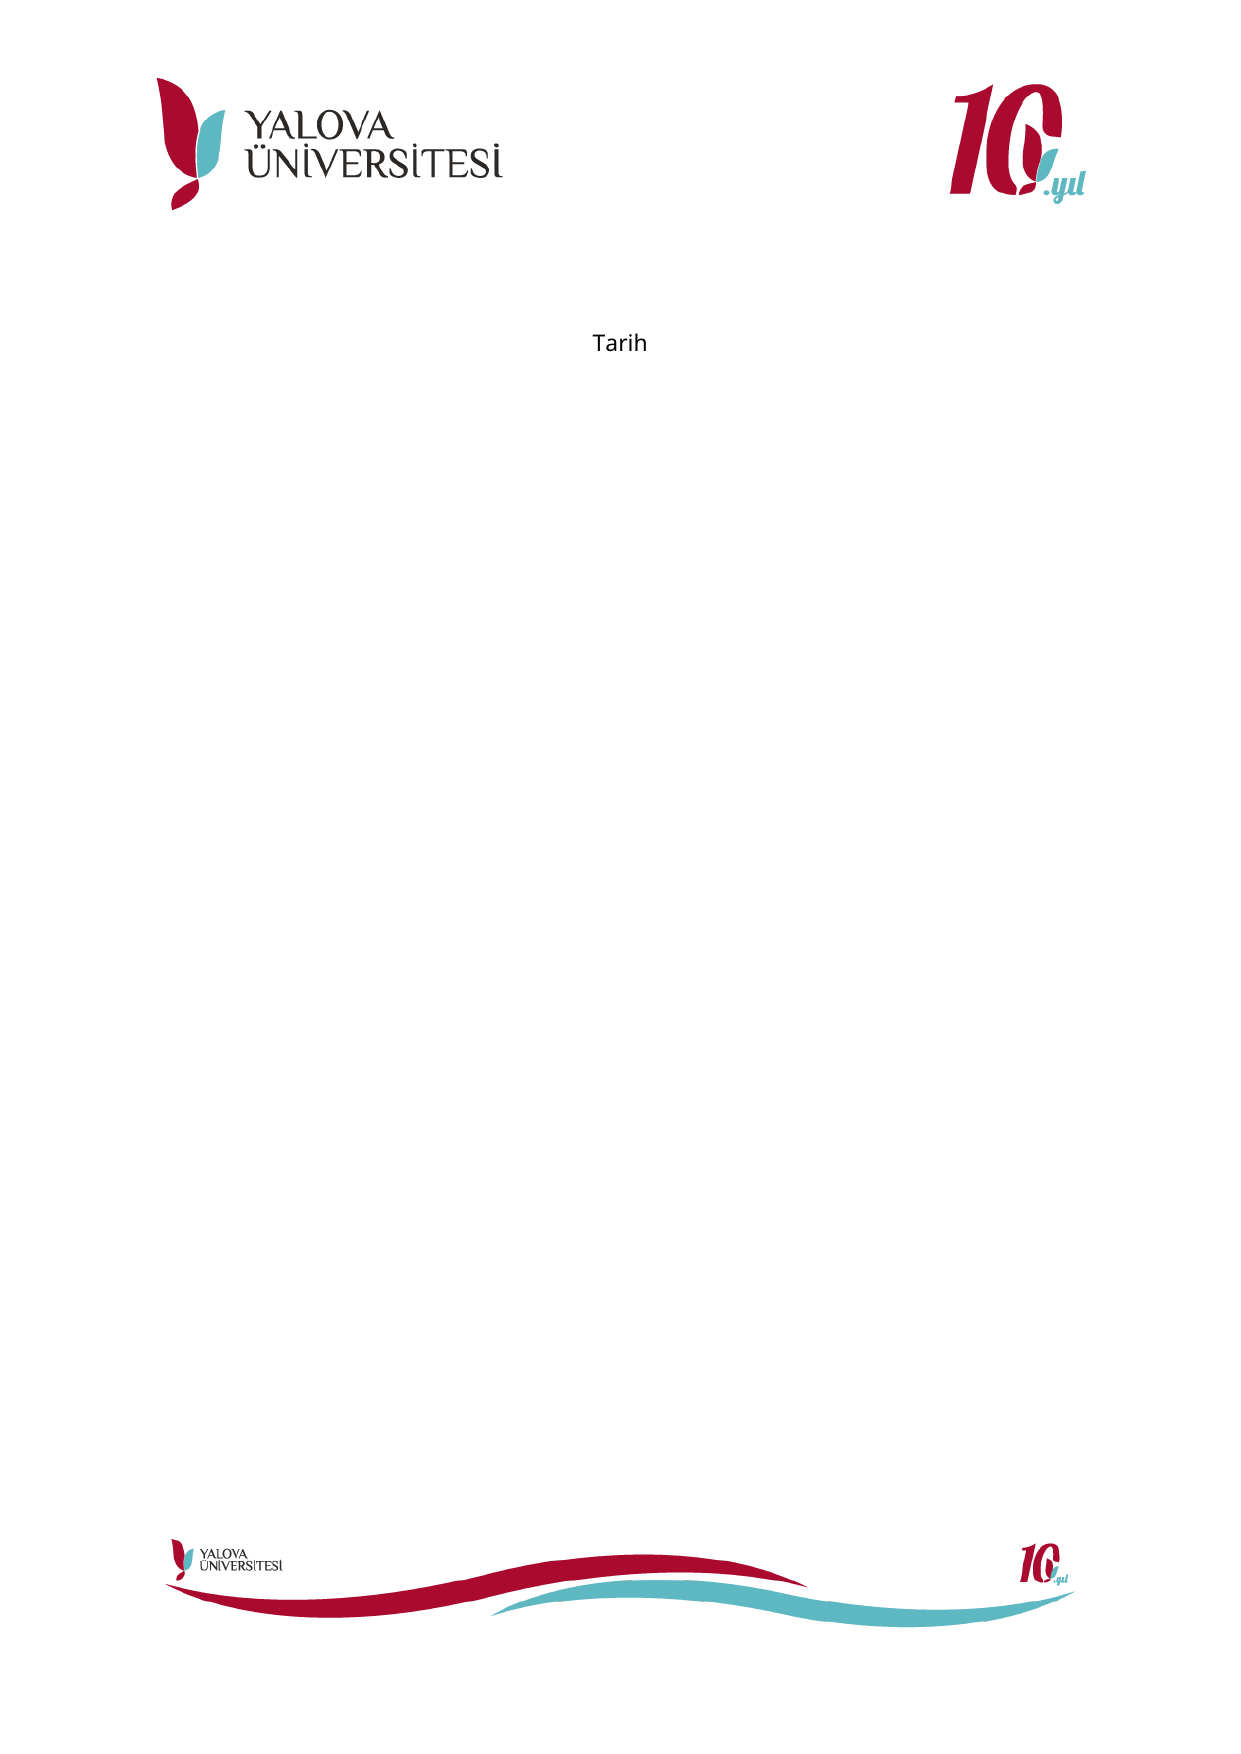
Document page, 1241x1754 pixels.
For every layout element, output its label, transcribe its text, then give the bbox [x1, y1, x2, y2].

picture [147, 73, 1093, 216]
picture [147, 1520, 1093, 1662]
text Tarih [148, 327, 1093, 358]
